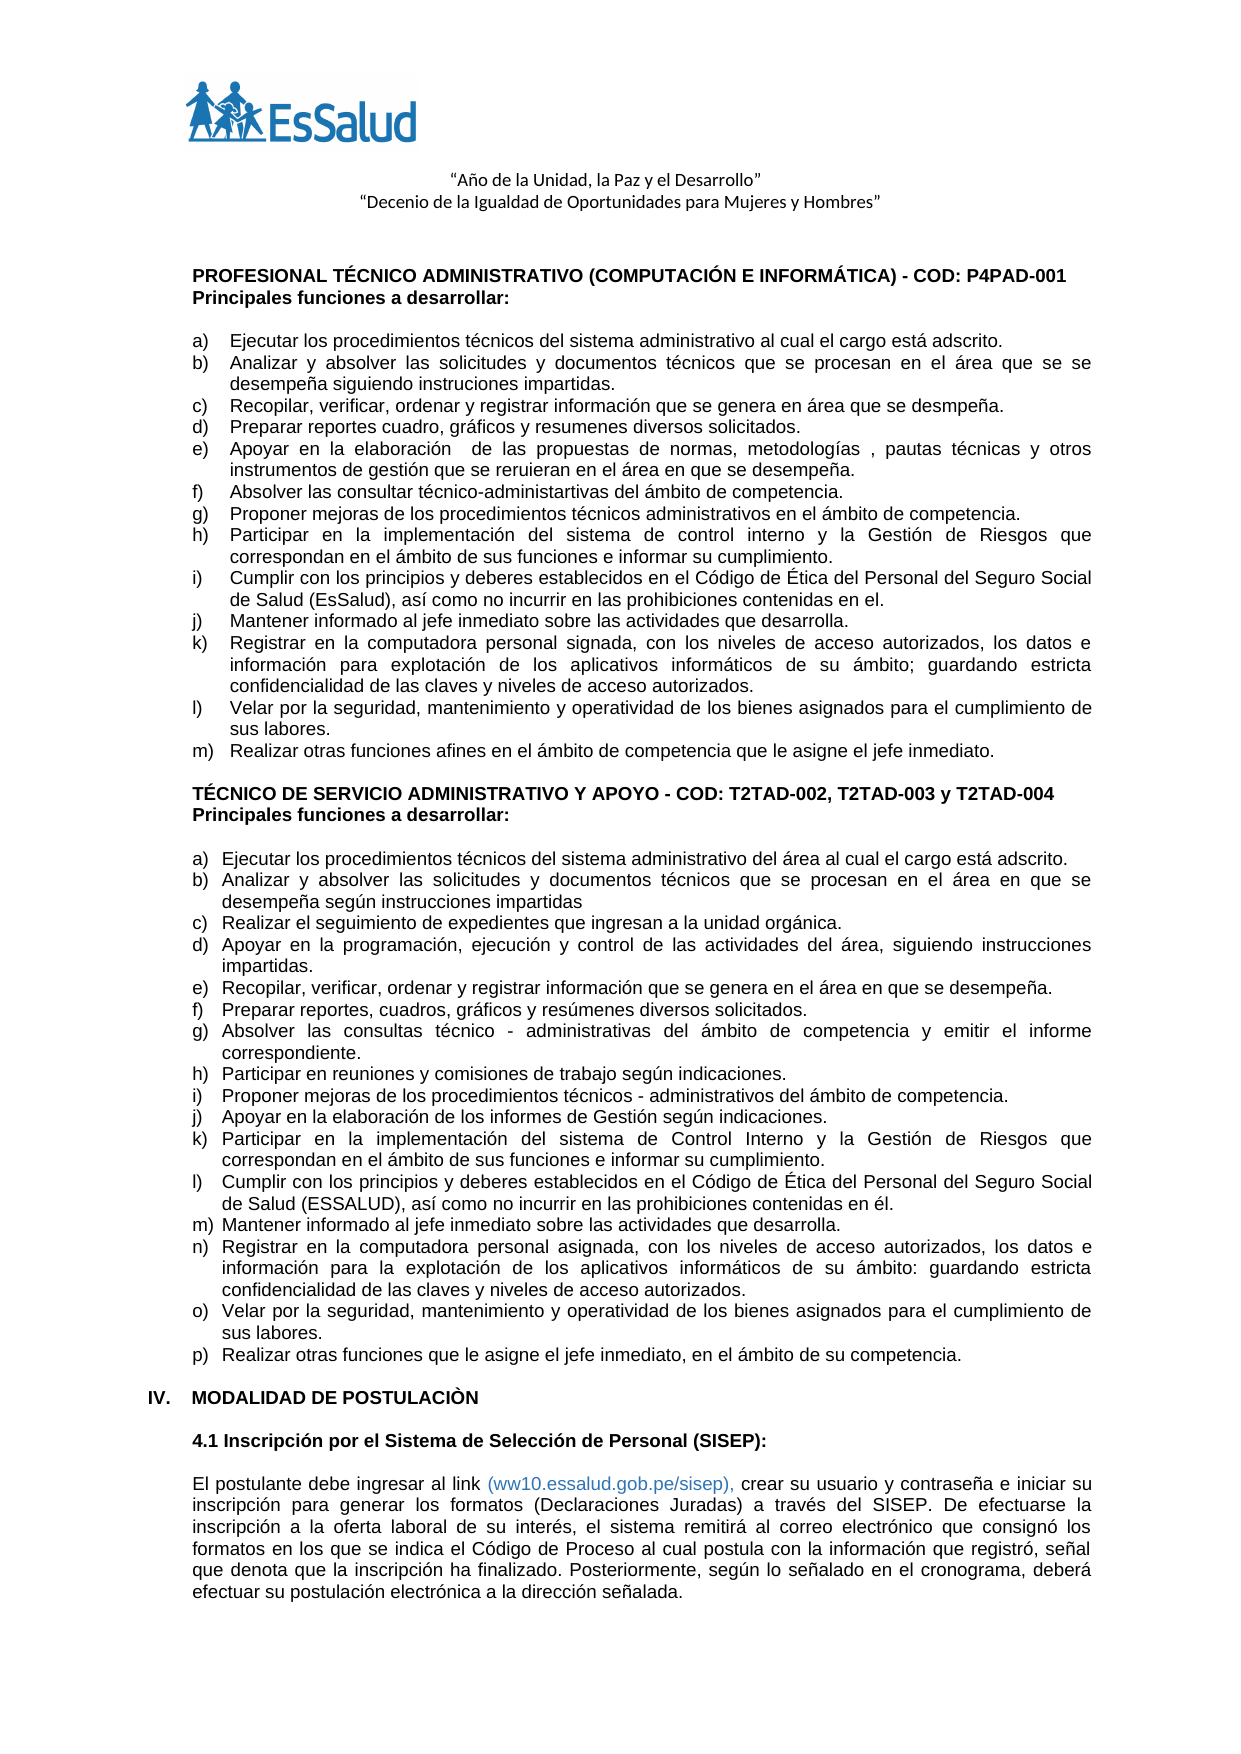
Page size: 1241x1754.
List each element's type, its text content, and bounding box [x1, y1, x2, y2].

list Mantener informado al jefe inmediato sobre las actividades que desarrolla. [192, 1214, 1092, 1236]
list Registrar en la computadora personal signada, con los niveles de acceso autorizados, los datos e información para explotación de los aplicativos informáticos de su ámbito; guardando estricta confidencialidad de las claves y niveles de acceso autorizados. [192, 632, 1092, 696]
list Proponer mejoras de los procedimientos técnicos administrativos en el ámbito de competencia. [192, 502, 1092, 524]
list Participar en reuniones y comisiones de trabajo según indicaciones. [192, 1063, 1092, 1084]
list Absolver las consultar técnico-administartivas del ámbito de competencia. [192, 481, 1092, 502]
list Apoyar en la programación, ejecución y control de las actividades del área, siguiendo instrucciones impartidas. [192, 934, 1092, 977]
list Cumplir con los principios y deberes establecidos en el Código de Ética del Personal del Seguro Social de Salud (EsSalud), así como no incurrir en las prohibiciones contenidas en el. [192, 567, 1092, 610]
list Velar por la seguridad, mantenimiento y operatividad de los bienes asignados para el cumplimiento de sus labores. [192, 696, 1092, 739]
list Velar por la seguridad, mantenimiento y operatividad de los bienes asignados para el cumplimiento de sus labores. [192, 1300, 1092, 1343]
list Mantener informado al jefe inmediato sobre las actividades que desarrolla. [192, 610, 1092, 632]
list Analizar y absolver las solicitudes y documentos técnicos que se procesan en el área que se se desempeña siguiendo instruciones impartidas. [192, 351, 1092, 394]
picture [181, 75, 421, 151]
list Proponer mejoras de los procedimientos técnicos - administrativos del ámbito de competencia. [192, 1084, 1092, 1106]
list Realizar otras funciones que le asigne el jefe inmediato, en el ámbito de su competencia. [192, 1343, 1092, 1365]
text Principales funciones a desarrollar: [192, 804, 1092, 826]
list Recopilar, verificar, ordenar y registrar información que se genera en área que se desmpeña. [192, 394, 1092, 416]
text 4.1 Inscripción por el Sistema de Selección de Personal (SISEP): [192, 1429, 1092, 1451]
list Participar en la implementación del sistema de Control Interno y la Gestión de Riesgos que correspondan en el ámbito de sus funciones e informar su cumplimiento. [192, 1128, 1092, 1171]
text IV. MODALIDAD DE POSTULACIÒN [148, 1386, 1092, 1408]
list Apoyar en la elaboración de las propuestas de normas, metodologías , pautas técnicas y otros instrumentos de gestión que se reruieran en el área en que se desempeña. [192, 438, 1092, 481]
text TÉCNICO DE SERVICIO ADMINISTRATIVO Y APOYO - COD: T2TAD-002, T2TAD-003 y T2TAD-004 [192, 783, 1092, 804]
text PROFESIONAL TÉCNICO ADMINISTRATIVO (COMPUTACIÓN E INFORMÁTICA) - COD: P4PAD-001 [192, 265, 1092, 287]
list Realizar el seguimiento de expedientes que ingresan a la unidad orgánica. [192, 912, 1092, 934]
list Cumplir con los principios y deberes establecidos en el Código de Ética del Personal del Seguro Social de Salud (ESSALUD), así como no incurrir en las prohibiciones contenidas en él. [192, 1171, 1092, 1214]
list Preparar reportes, cuadros, gráficos y resúmenes diversos solicitados. [192, 998, 1092, 1020]
text El postulante debe ingresar al link (ww10.essalud.gob.pe/sisep), crear su usuario y contraseña e iniciar su inscripción para generar los formatos (Declaraciones Juradas) a través del SISEP. De efectuarse la inscripción a la oferta laboral de su interés, el sistema remitirá al correo electrónico que consignó los formatos en los que se indica el Código de Proceso al cual postula con la información que registró, señal que denota que la inscripción ha finalizado. Posteriormente, según lo señalado en el cronograma, deberá efectuar su postulación electrónica a la dirección señalada. [192, 1473, 1092, 1602]
list Registrar en la computadora personal asignada, con los niveles de acceso autorizados, los datos e información para la explotación de los aplicativos informáticos de su ámbito: guardando estricta confidencialidad de las claves y niveles de acceso autorizados. [192, 1236, 1092, 1300]
list Ejecutar los procedimientos técnicos del sistema administrativo del área al cual el cargo está adscrito. [192, 847, 1092, 869]
list Recopilar, verificar, ordenar y registrar información que se genera en el área en que se desempeña. [192, 977, 1092, 998]
list Apoyar en la elaboración de los informes de Gestión según indicaciones. [192, 1106, 1092, 1128]
list Analizar y absolver las solicitudes y documentos técnicos que se procesan en el área en que se desempeña según instrucciones impartidas [192, 869, 1092, 912]
list Preparar reportes cuadro, gráficos y resumenes diversos solicitados. [192, 416, 1092, 438]
list Realizar otras funciones afines en el ámbito de competencia que le asigne el jefe inmediato. [192, 739, 1092, 761]
list Ejecutar los procedimientos técnicos del sistema administrativo al cual el cargo está adscrito. [192, 330, 1092, 351]
list Participar en la implementación del sistema de control interno y la Gestión de Riesgos que correspondan en el ámbito de sus funciones e informar su cumplimiento. [192, 524, 1092, 567]
subtitle Principales funciones a desarrollar: [192, 287, 1092, 308]
list Absolver las consultas técnico - administrativas del ámbito de competencia y emitir el informe correspondiente. [192, 1020, 1092, 1063]
